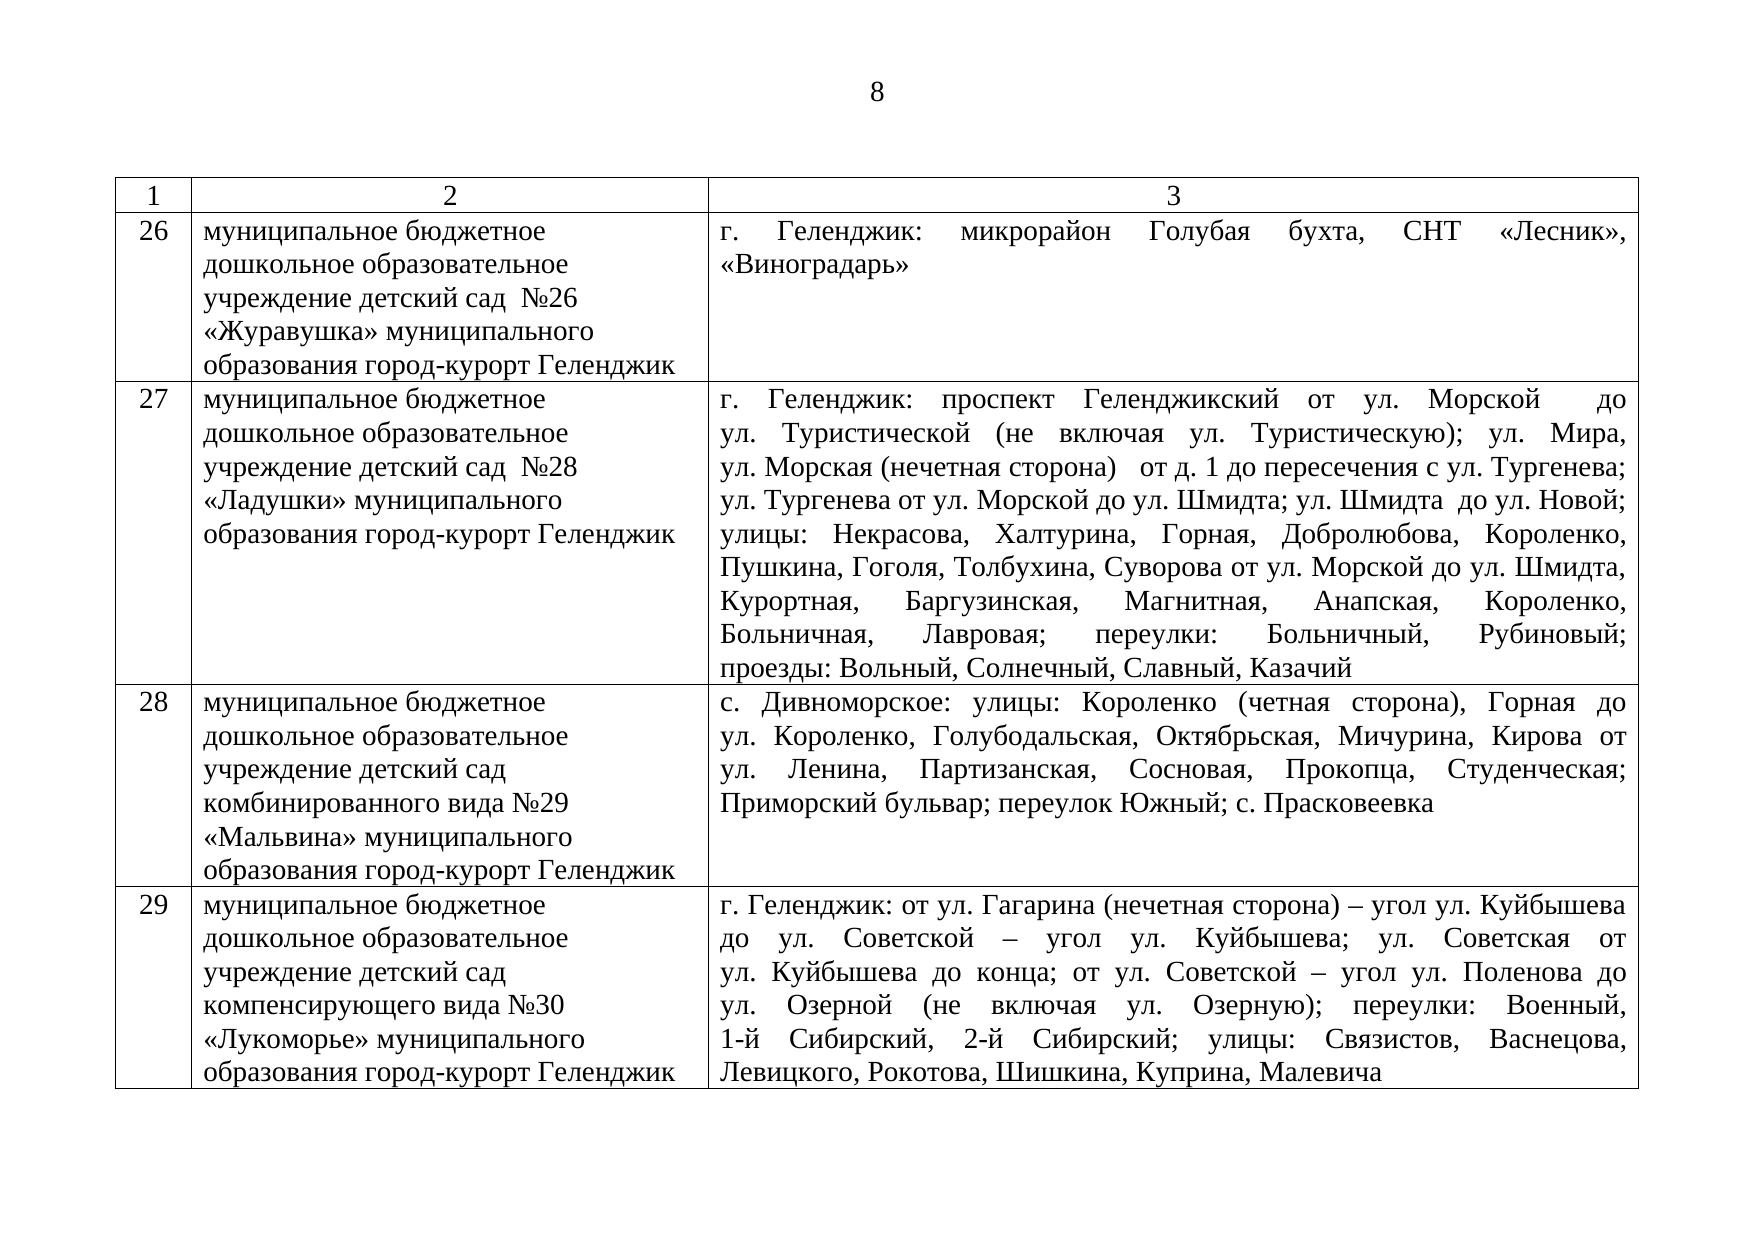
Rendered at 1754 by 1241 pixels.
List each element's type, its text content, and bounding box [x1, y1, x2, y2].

table_cell муниципальное бюджетное дошкольное образовательное учреждение детский сад №28 «Ладушки» муниципального образования город-курорт Геленджик [192, 382, 708, 683]
table_cell с. Дивноморское: улицы: Короленко (четная сторона), Горная до ул. Короленко, Голубодальская, Октябрьская, Мичурина, Кирова от ул. Ленина, Партизанская, Сосновая, Прокопца, Студенческая; Приморский бульвар; переулок Южный; с. Прасковеевка [709, 685, 1638, 886]
table_header 3 [709, 178, 1638, 212]
table_cell г. Геленджик: проспект Геленджикский от ул. Морской до ул. Туристической (не включая ул. Туристическую); ул. Мира, ул. Морская (нечетная сторона) от д. 1 до пересечения с ул. Тургенева; ул. Тургенева от ул. Морской до ул. Шмидта; ул. Шмидта до ул. Новой; улицы: Некрасова, Халтурина, Горная, Добролюбова, Короленко, Пушкина, Гоголя, Толбухина, Суворова от ул. Морской до ул. Шмидта, Курортная, Баргузинская, Магнитная, Анапская, Короленко, Больничная, Лавровая; переулки: Больничный, Рубиновый; проезды: Вольный, Солнечный, Славный, Казачий [709, 382, 1638, 683]
table_cell муниципальное бюджетное дошкольное образовательное учреждение детский сад компенсирующего вида №30 «Лукоморье» муниципального образования город-курорт Геленджик [192, 887, 708, 1088]
table_cell 27 [116, 382, 191, 683]
table_cell г. Геленджик: микрорайон Голубая бухта, СНТ «Лесник», «Виноградарь» [709, 213, 1638, 381]
table_header 2 [192, 178, 708, 212]
table_cell 26 [116, 213, 191, 381]
table_cell муниципальное бюджетное дошкольное образовательное учреждение детский сад №26 «Журавушка» муниципального образования город-курорт Геленджик [192, 213, 708, 381]
table_cell муниципальное бюджетное дошкольное образовательное учреждение детский сад комбинированного вида №29 «Мальвина» муниципального образования город-курорт Геленджик [192, 685, 708, 886]
table_cell г. Геленджик: от ул. Гагарина (нечетная сторона) – угол ул. Куйбышева до ул. Советской – угол ул. Куйбышева; ул. Советская от ул. Куйбышева до конца; от ул. Советской – угол ул. Поленова до ул. Озерной (не включая ул. Озерную); переулки: Военный, 1-й Сибирский, 2-й Сибирский; улицы: Связистов, Васнецова, Левицкого, Рокотова, Шишкина, Куприна, Малевича [709, 887, 1638, 1088]
table_cell 29 [116, 887, 191, 1088]
table_cell 28 [116, 685, 191, 886]
table_header 1 [116, 178, 191, 212]
